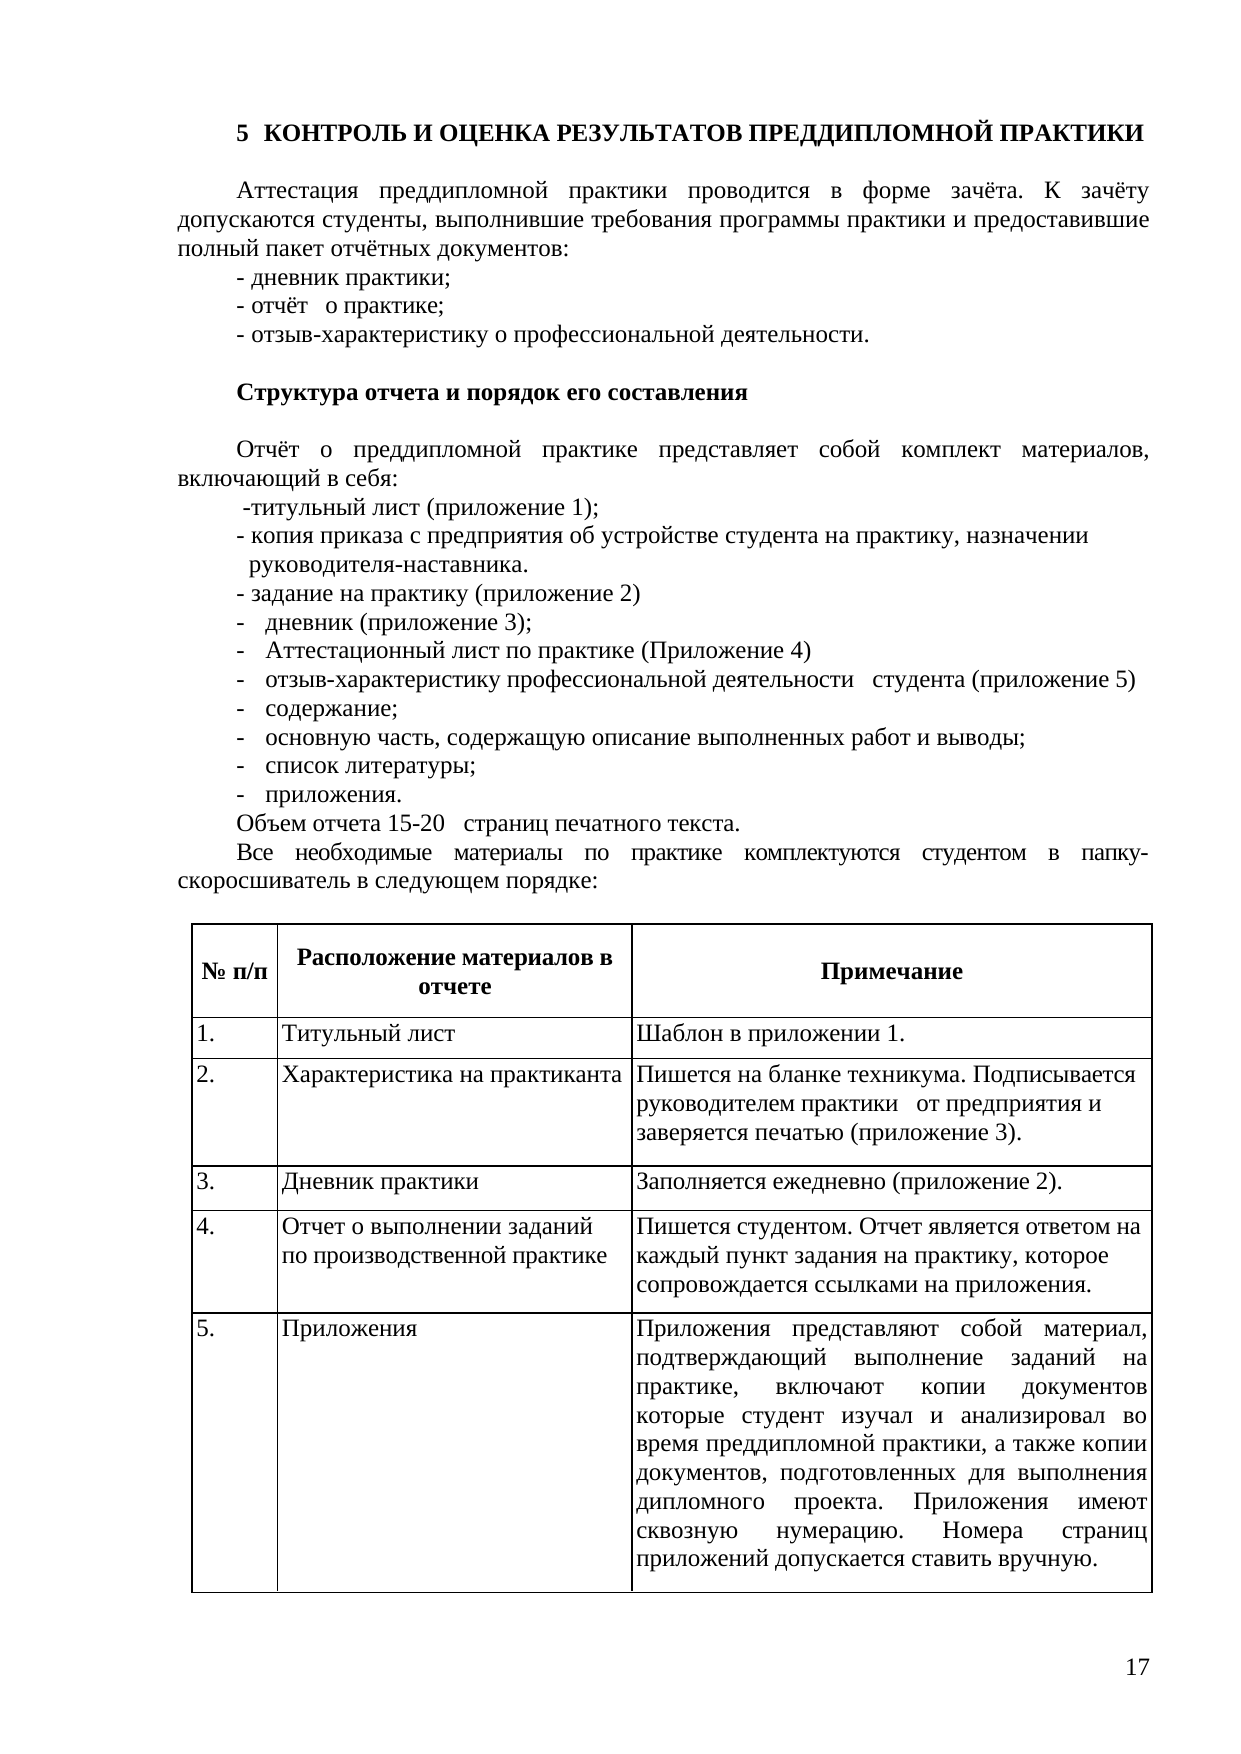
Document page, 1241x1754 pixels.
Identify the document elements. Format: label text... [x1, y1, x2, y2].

list дневник практики; [177, 262, 1150, 291]
list отзыв-характеристику профессиональной деятельности студента (приложение 5) [177, 664, 1150, 693]
table_cell 5. [193, 1314, 277, 1591]
table_cell Дневник практики [278, 1167, 631, 1210]
table_header Примечание [633, 925, 1151, 1017]
list КОНТРОЛЬ И ОЦЕНКА РЕЗУЛЬТАТОВ ПРЕДДИПЛОМНОЙ ПРАКТИКИ [177, 118, 1150, 147]
text Объем отчета 15-20 страниц печатного текста. [177, 808, 1150, 837]
text Все необходимые материалы по практике комплектуются студентом в папку-скоросшиватель в следующем порядке: [177, 837, 1150, 894]
text - задание на практику (приложение 2) [177, 578, 1150, 607]
text - копия приказа с предприятия об устройстве студента на практику, назначении [177, 521, 1150, 549]
list Аттестационный лист по практике (Приложение 4) [177, 636, 1150, 664]
text руководителя-наставника. [177, 549, 1150, 578]
table_cell Титульный лист [278, 1018, 631, 1057]
text -титульный лист (приложение 1); [177, 492, 1150, 521]
table_header Расположение материалов в отчете [278, 925, 631, 1017]
list дневник (приложение 3); [177, 607, 1150, 636]
list содержание; [177, 693, 1150, 722]
table_cell Характеристика на практиканта [278, 1059, 631, 1165]
table_cell Приложения [278, 1314, 631, 1591]
table_header № п/п [193, 925, 277, 1017]
text Аттестация преддипломной практики проводится в форме зачёта. К зачёту допускаются студенты, выполнившие требования программы практики и предоставившие полный пакет отчётных документов: [177, 176, 1150, 262]
table_cell 2. [193, 1059, 277, 1165]
text Отчёт о преддипломной практике представляет собой комплект материалов, включающий в себя: [177, 434, 1150, 492]
text Структура отчета и порядок его составления [177, 377, 1150, 406]
table_cell Приложения представляют собой материал, подтверждающий выполнение заданий на практике, включают копии документов которые студент изучал и анализировал во время преддипломной практики, а также копии документов, подготовленных для выполнения дипломного проекта. Приложения имеют сквозную нумерацию. Номера страниц приложений допускается ставить вручную. [633, 1314, 1151, 1591]
table_cell 4. [193, 1211, 277, 1312]
list отзыв-характеристику о профессиональной деятельности. [177, 319, 1150, 348]
list список литературы; [177, 751, 1150, 779]
list приложения. [177, 779, 1150, 808]
table_cell 3. [193, 1167, 277, 1210]
table_cell Шаблон в приложении 1. [633, 1018, 1151, 1057]
list отчёт о практике; [177, 291, 1150, 319]
table_cell Пишется на бланке техникума. Подписывается руководителем практики от предприятия и заверяется печатью (приложение 3). [633, 1059, 1151, 1165]
table_cell Отчет о выполнении заданий по производственной практике [278, 1211, 631, 1312]
table_cell Пишется студентом. Отчет является ответом на каждый пункт задания на практику, которое сопровождается ссылками на приложения. [633, 1211, 1151, 1312]
table_cell 1. [193, 1018, 277, 1057]
table_cell Заполняется ежедневно (приложение 2). [633, 1167, 1151, 1210]
list основную часть, содержащую описание выполненных работ и выводы; [177, 722, 1150, 751]
